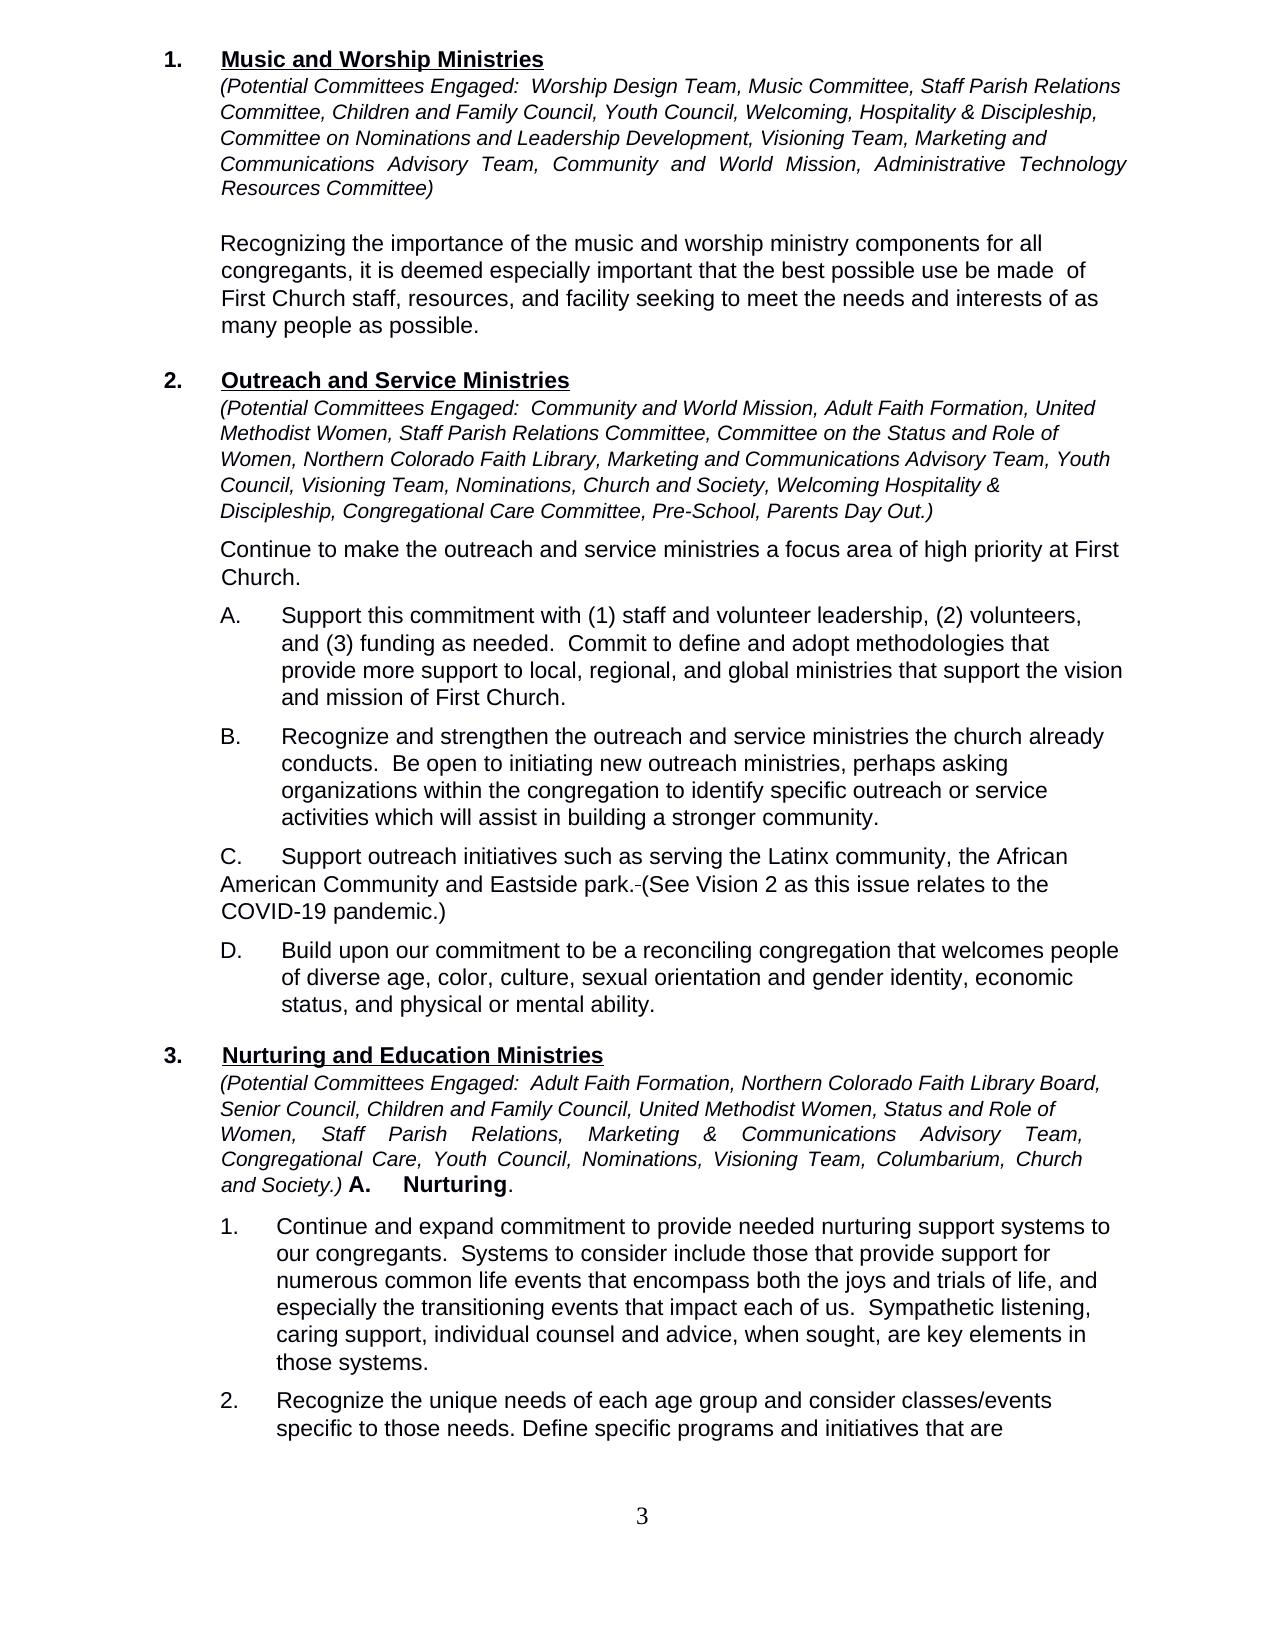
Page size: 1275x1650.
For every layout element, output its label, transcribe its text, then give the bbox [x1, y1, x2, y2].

subtitle 3. Nurturing and Education Ministries [163, 1042, 1129, 1069]
text Women, Northern Colorado Faith Library, Marketing and Communications Advisory Team, Youth [220, 447, 1129, 471]
list Support this commitment with (1) staff and volunteer leadership, (2) volunteers, and (3) funding as needed. Commit to define and adopt methodologies that provide more support to local, regional, and global ministries that support the vision and mission of First Church. [220, 602, 1126, 710]
text Committee, Children and Family Council, Youth Council, Welcoming, Hospitality & Discipleship, [220, 100, 1129, 124]
text (Potential Committees Engaged: Community and World Mission, Adult Faith Formation, United [220, 396, 1129, 419]
list Support outreach initiatives such as serving the Latinx community, the African [220, 843, 1126, 869]
text Discipleship, Congregational Care Committee, Pre-School, Parents Day Out.) [220, 498, 1129, 522]
text Senior Council, Children and Family Council, United Methodist Women, Status and Role of [220, 1096, 1129, 1120]
text Recognizing the importance of the music and worship ministry components for all congregants, it is deemed especially important that the best possible use be made of First Church staff, resources, and facility seeking to meet the needs and interests of as many people as possible. [220, 230, 1126, 338]
text (Potential Committees Engaged: Worship Design Team, Music Committee, Staff Parish Relations [220, 74, 1129, 98]
list Recognize and strengthen the outreach and service ministries the church already conducts. Be open to initiating new outreach ministries, perhaps asking organizations within the congregation to identify specific outreach or service activities which will assist in building a stronger community. [220, 723, 1126, 830]
subtitle 2. Outreach and Service Ministries [163, 367, 1129, 393]
text (Potential Committees Engaged: Adult Faith Formation, Northern Colorado Faith Library Board, [220, 1071, 1129, 1095]
list Continue and expand commitment to provide needed nurturing support systems to our congregants. Systems to consider include those that provide support for numerous common life events that encompass both the joys and trials of life, and especially the transitioning events that impact each of us. Sympathetic listening, caring support, individual counsel and advice, when sought, are key elements in those systems. [220, 1213, 1126, 1375]
text Communications Advisory Team, Community and World Mission, Administrative Technology Resources Committee) [220, 152, 1129, 200]
text Committee on Nominations and Leadership Development, Visioning Team, Marketing and [220, 126, 1129, 150]
text American Community and Eastside park. (See Vision 2 as this issue relates to the COVID-19 pandemic.) [220, 871, 1126, 924]
text Women, Staff Parish Relations, Marketing & Communications Advisory Team, Congregational Care, Youth Council, Nominations, Visioning Team, Columbarium, Church and Society.) A. Nurturing. [220, 1122, 1086, 1198]
text Continue to make the outreach and service ministries a focus area of high priority at First Church. [220, 536, 1126, 590]
subtitle 1. Music and Worship Ministries [163, 46, 1129, 72]
list Build upon our commitment to be a reconciling congregation that welcomes people of diverse age, color, culture, sexual orientation and gender identity, economic status, and physical or mental ability. [220, 937, 1126, 1018]
text Council, Visioning Team, Nominations, Church and Society, Welcoming Hospitality & [220, 473, 1129, 497]
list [220, 1387, 1126, 1441]
text Methodist Women, Staff Parish Relations Committee, Committee on the Status and Role of [220, 421, 1129, 445]
